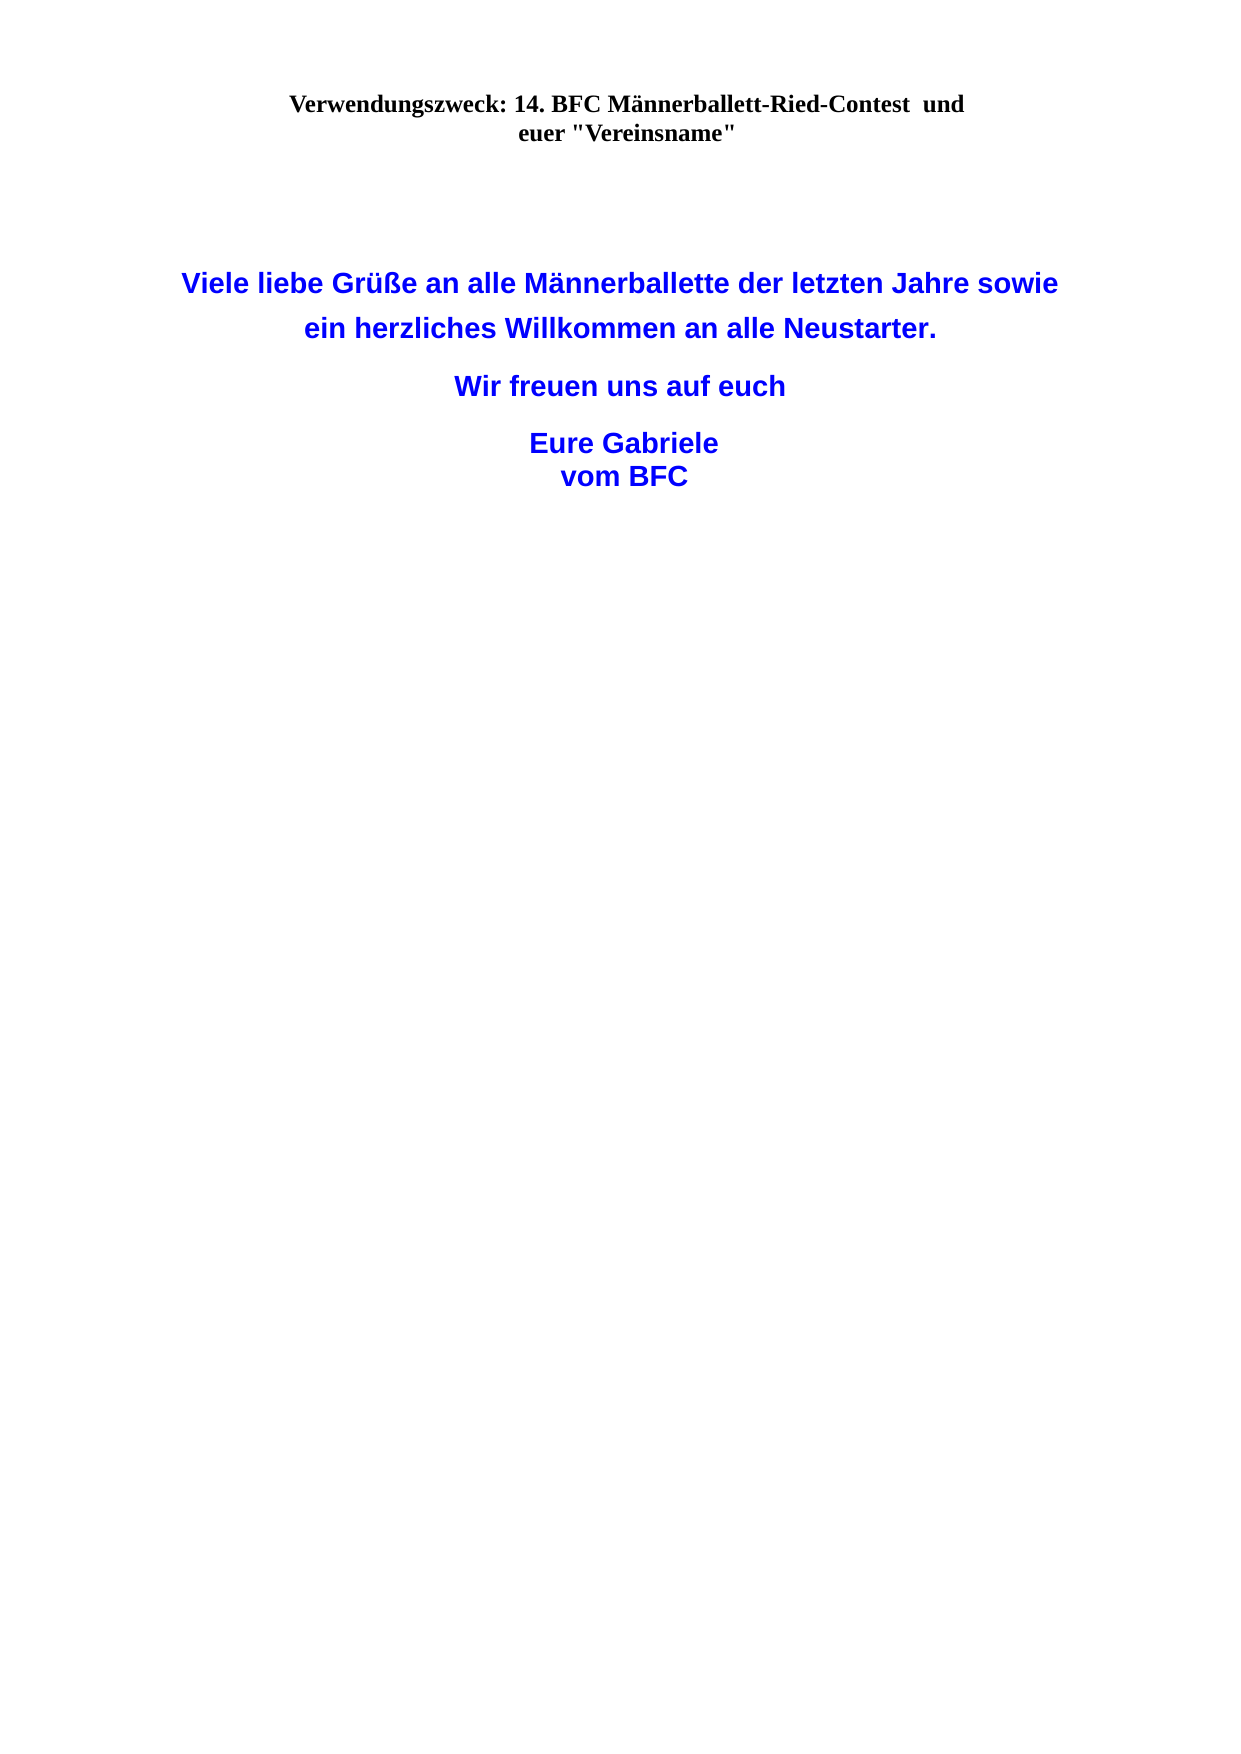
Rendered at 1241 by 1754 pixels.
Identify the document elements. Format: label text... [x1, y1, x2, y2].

text Verwendungszweck: 14. BFC Männerballett-Ried-Contest und euer "Vereinsname" [288, 89, 966, 147]
text Viele liebe Grüße an alle Männerballette der letzten Jahre sowie ein herzliches Willkommen an alle Neustarter. [161, 266, 1080, 345]
text Wir freuen uns auf euch [161, 368, 1080, 402]
text Eure Gabriele vom BFC [496, 426, 752, 493]
